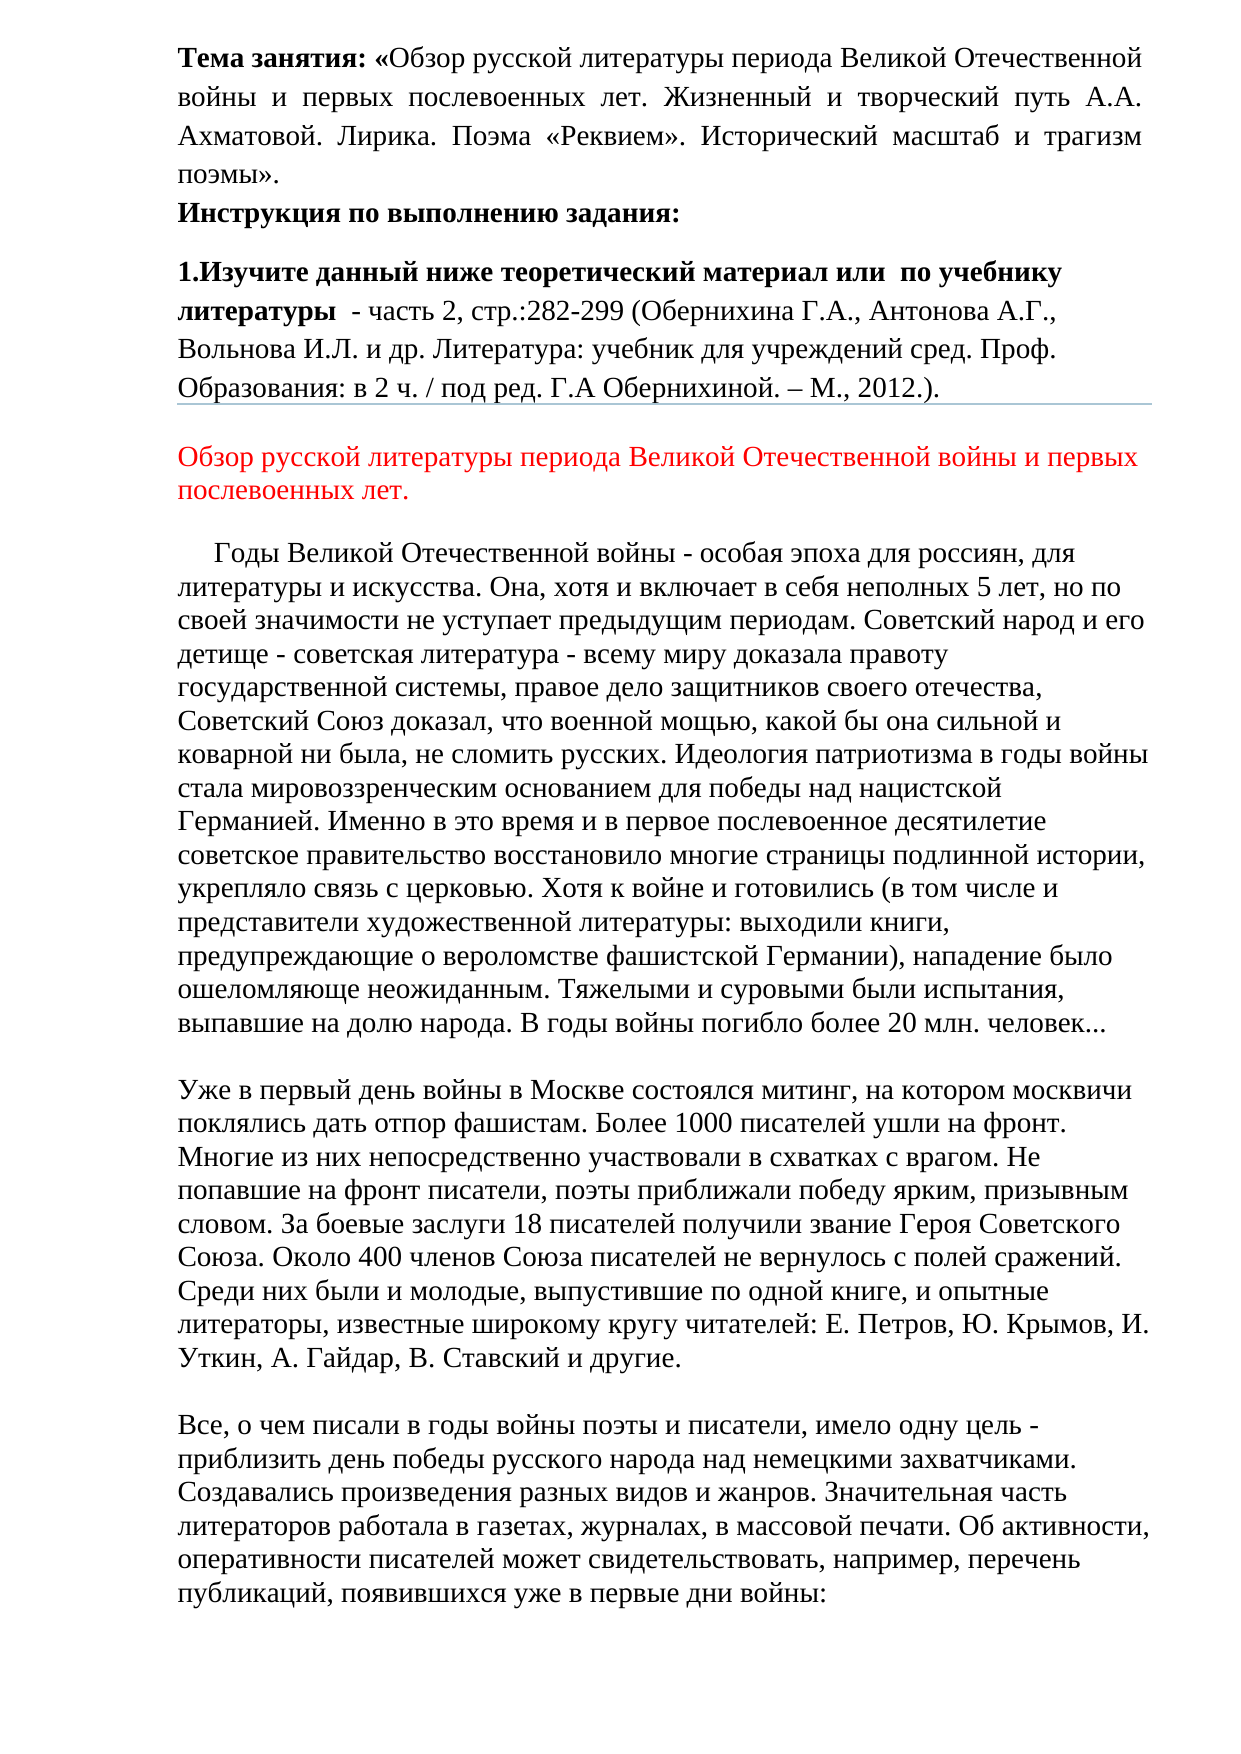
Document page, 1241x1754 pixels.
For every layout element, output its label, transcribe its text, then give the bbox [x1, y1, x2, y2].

text Тема занятия: «Обзор русской литературы периода Великой Отечественной войны и первых послевоенных лет. Жизненный и творческий путь А.А. Ахматовой. Лирика. Поэма «Реквием». Исторический масштаб и трагизм поэмы». [177, 41, 1142, 190]
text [177, 535, 1152, 1608]
text Обзор русской литературы периода Великой Отечественной войны и первых послевоенных лет. [177, 439, 1152, 506]
subtitle 1.Изучите данный ниже теоретический материал или по учебнику литературы - часть 2, стр.:282-299 (Обернихина Г.А., Антонова А.Г., Вольнова И.Л. и др. Литература: учебник для учреждений сред. Проф. Образования: в 2 ч. / под ред. Г.А Обернихиной. – М., 2012.). [177, 254, 1152, 403]
text Инструкция по выполнению задания: [177, 118, 1152, 228]
